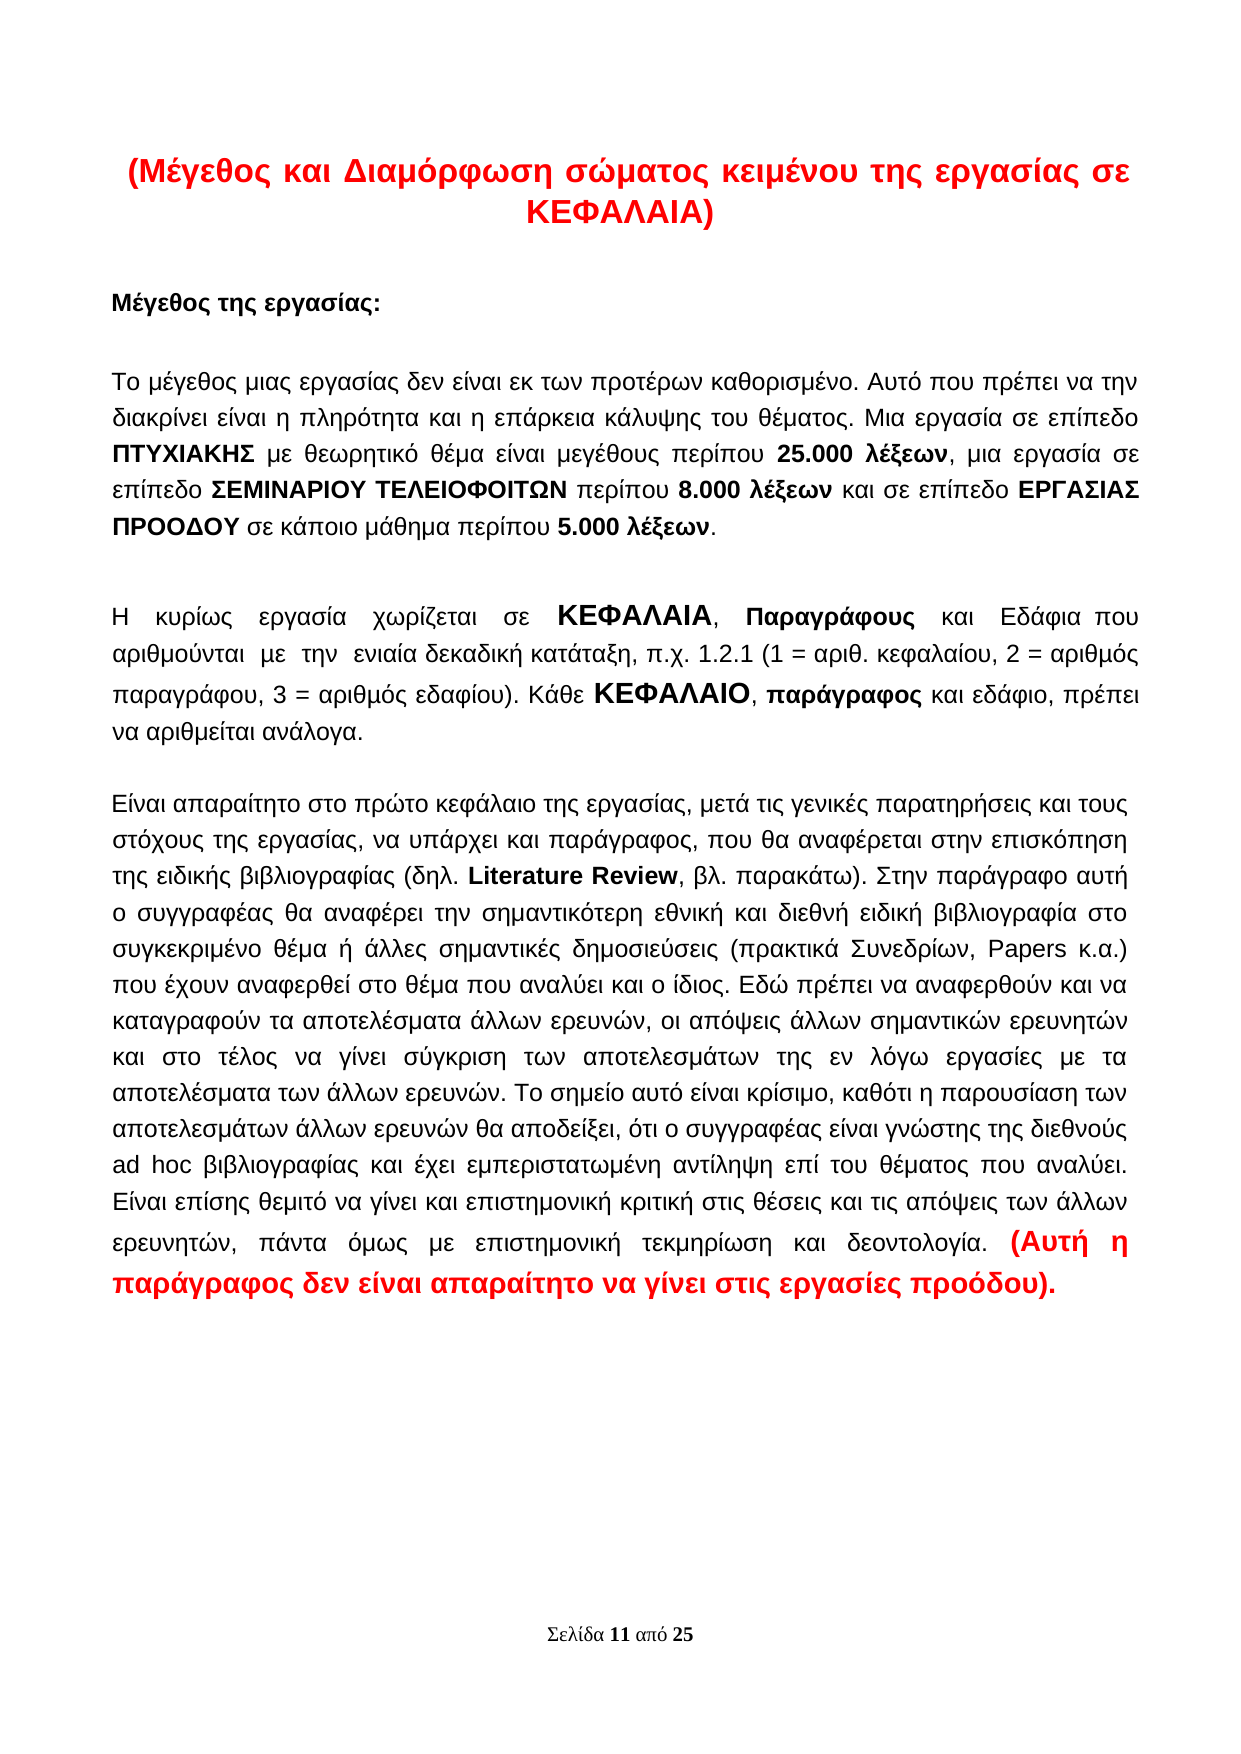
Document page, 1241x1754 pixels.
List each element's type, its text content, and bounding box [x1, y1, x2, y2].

text Μέγεθος της εργασίας: [111, 288, 1130, 317]
text Το μέγεθος μιας εργασίας δεν είναι εκ των προτέρων καθορισμένο. Αυτό που πρέπει να την διακρίνει είναι η πληρότητα και η επάρκεια κάλυψης του θέματος. Μια εργασία σε επίπεδο ΠΤΥΧΙΑΚΗΣ με θεωρητικό θέμα είναι μεγέθους περίπου 25.000 λέξεων, μια εργασία σε επίπεδο ΣΕΜΙΝΑΡΙΟΥ ΤΕΛΕΙΟΦΟΙΤΩΝ περίπου 8.000 λέξεων και σε επίπεδο ΕΡΓΑΣΙΑΣ ΠΡΟΟΔΟΥ σε κάποιο μάθημα περίπου 5.000 λέξεων. [111, 367, 1139, 540]
text Είναι απαραίτητο στο πρώτο κεφάλαιο της εργασίας, μετά τις γενικές παρατηρήσεις και τους στόχους της εργασίας, να υπάρχει και παράγραφος, που θα αναφέρεται στην επισκόπηση της ειδικής βιβλιογραφίας (δηλ. Literature Review, βλ. παρακάτω). Στην παράγραφο αυτή ο συγγραφέας θα αναφέρει την σημαντικότερη εθνική και διεθνή ειδική βιβλιογραφία στο συγκεκριμένο θέμα ή άλλες σημαντικές δημοσιεύσεις (πρακτικά Συνεδρίων, Papers κ.α.) που έχουν αναφερθεί στο θέμα που αναλύει και ο ίδιος. Εδώ πρέπει να αναφερθούν και να καταγραφούν τα αποτελέσματα άλλων ερευνών, οι απόψεις άλλων σημαντικών ερευνητών και στο τέλος να γίνει σύγκριση των αποτελεσμάτων της εν λόγω εργασίες με τα αποτελέσματα των άλλων ερευνών. Το σημείο αυτό είναι κρίσιμο, καθότι η παρουσίαση των αποτελεσμάτων άλλων ερευνών θα αποδείξει, ότι ο συγγραφέας είναι γνώστης της διεθνούς ad hoc βιβλιογραφίας και έχει εμπεριστατωμένη αντίληψη επί του θέματος που αναλύει. Είναι επίσης θεμιτό να γίνει και επιστημονική κριτική στις θέσεις και τις απόψεις των άλλων ερευνητών, πάντα όμως με επιστημονική τεκμηρίωση και δεοντολογία. (Αυτή η παράγραφος δεν είναι απαραίτητο να γίνει στις εργασίες προόδου). [111, 789, 1129, 1300]
text (Μέγεθος και Διαμόρφωση σώματος κειμένου της εργασίας σε ΚΕΦΑΛΑΙΑ) [127, 151, 1131, 231]
text Η κυρίως εργασία χωρίζεται σε ΚΕΦΑΛΑΙΑ, Παραγράφους και Εδάφια που αριθμούνται µε την ενιαία δεκαδική κατάταξη, π.χ. 1.2.1 (1 = αριθ. κεφαλαίου, 2 = αριθµός παραγράφου, 3 = αριθµός εδαφίου). Κάθε ΚΕΦΑΛΑΙΟ, παράγραφος και εδάφιο, πρέπει να αριθμείται ανάλογα. [111, 598, 1140, 746]
